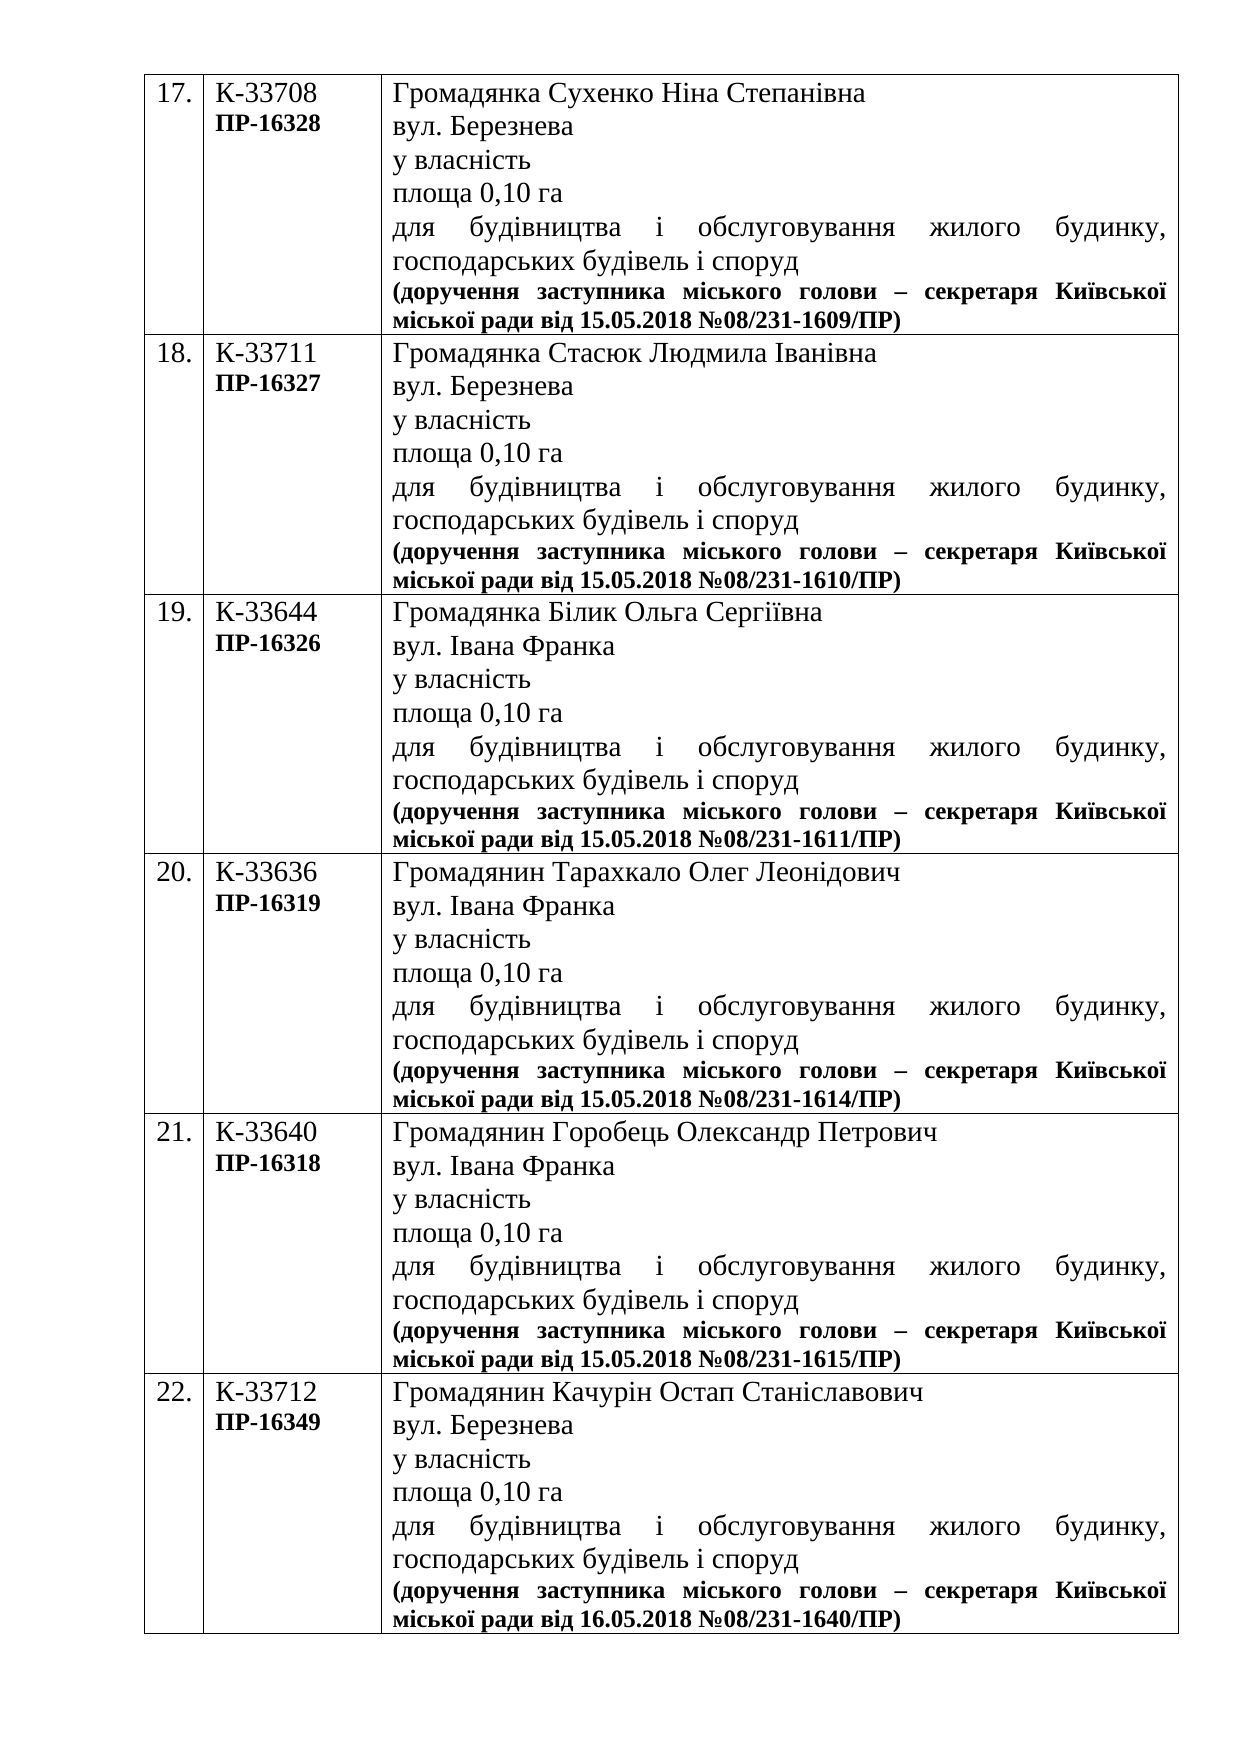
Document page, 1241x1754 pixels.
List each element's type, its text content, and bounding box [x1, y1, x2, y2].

table_cell [145, 335, 203, 593]
table_cell [145, 75, 203, 334]
table_cell Громадянка Стасюк Людмила Іванівна вул. Березнева у власність площа 0,10 га для будівництва і обслуговування жилого будинку, господарських будівель і споруд (доручення заступника міського голови – секретаря Київської міської ради від 15.05.2018 №08/231-1610/ПР) [382, 335, 1178, 593]
table_cell [145, 1374, 203, 1633]
table_cell [145, 1114, 203, 1373]
table_cell [145, 595, 203, 853]
table_cell Громадянка Сухенко Ніна Степанівна вул. Березнева у власність площа 0,10 га для будівництва і обслуговування жилого будинку, господарських будівель і споруд (доручення заступника міського голови – секретаря Київської міської ради від 15.05.2018 №08/231-1609/ПР) [382, 75, 1178, 334]
table_cell К-33636 ПР-16319 [204, 854, 381, 1113]
table_cell Громадянин Тарахкало Олег Леонідович вул. Івана Франка у власність площа 0,10 га для будівництва і обслуговування жилого будинку, господарських будівель і споруд (доручення заступника міського голови – секретаря Київської міської ради від 15.05.2018 №08/231-1614/ПР) [382, 854, 1178, 1113]
table_cell Громадянка Білик Ольга Сергіївна вул. Івана Франка у власність площа 0,10 га для будівництва і обслуговування жилого будинку, господарських будівель і споруд (доручення заступника міського голови – секретаря Київської міської ради від 15.05.2018 №08/231-1611/ПР) [382, 595, 1178, 853]
table_cell К-33640 ПР-16318 [204, 1114, 381, 1373]
table_cell К-33712 ПР-16349 [204, 1374, 381, 1633]
table_cell К-33708 ПР-16328 [204, 75, 381, 334]
table_cell Громадянин Качурін Остап Станіславович вул. Березнева у власність площа 0,10 га для будівництва і обслуговування жилого будинку, господарських будівель і споруд (доручення заступника міського голови – секретаря Київської міської ради від 16.05.2018 №08/231-1640/ПР) [382, 1374, 1178, 1633]
table_cell [145, 854, 203, 1113]
table_cell Громадянин Горобець Олександр Петрович вул. Івана Франка у власність площа 0,10 га для будівництва і обслуговування жилого будинку, господарських будівель і споруд (доручення заступника міського голови – секретаря Київської міської ради від 15.05.2018 №08/231-1615/ПР) [382, 1114, 1178, 1373]
table_cell К-33711 ПР-16327 [204, 335, 381, 593]
table_cell К-33644 ПР-16326 [204, 595, 381, 853]
